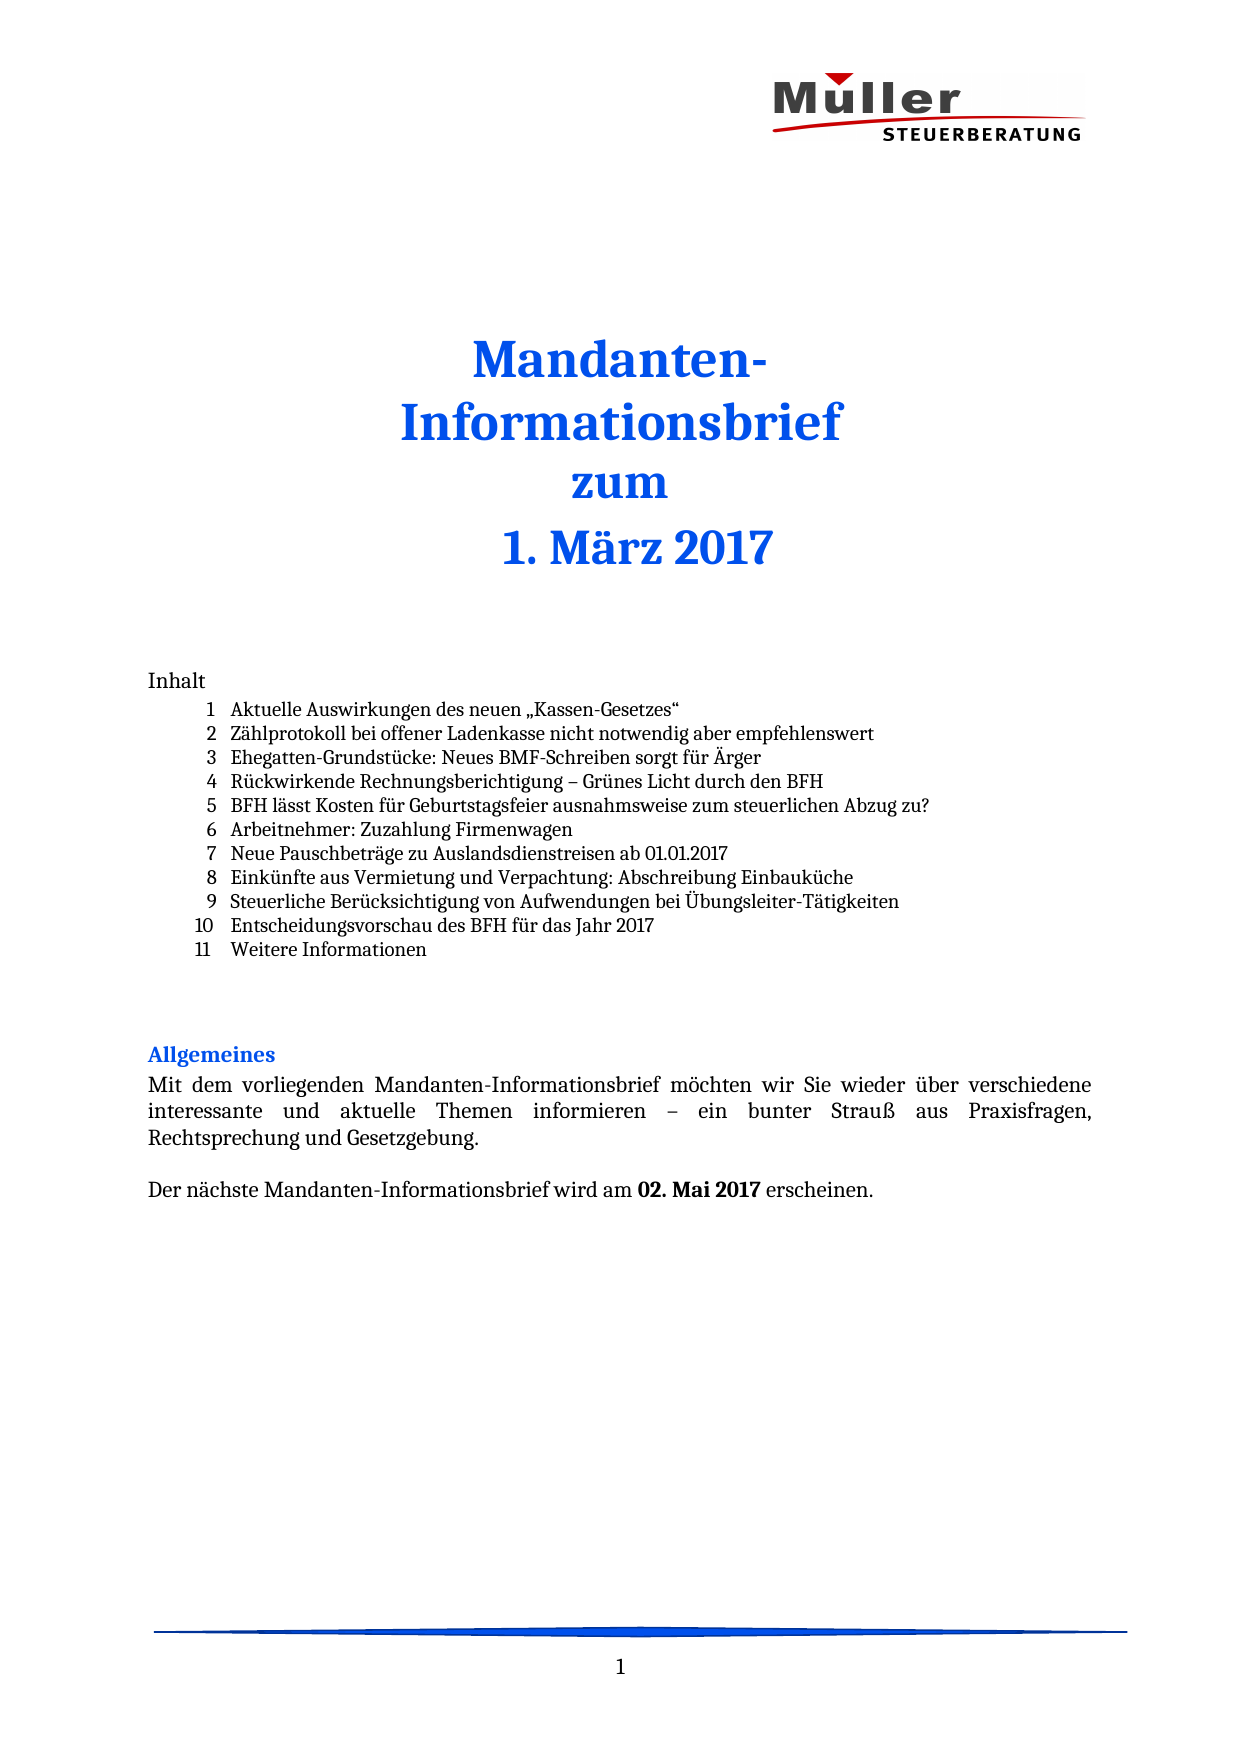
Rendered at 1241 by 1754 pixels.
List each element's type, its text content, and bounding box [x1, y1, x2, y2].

text 11 Weitere Informationen [195, 937, 1093, 961]
text 1. März 2017 [185, 519, 1093, 577]
text 6 Arbeitnehmer: Zuzahlung Firmenwagen [207, 818, 1093, 842]
text Informationsbrief [148, 391, 1093, 453]
text Inhalt [148, 668, 1093, 694]
text 10 Entscheidungsvorschau des BFH für das Jahr 2017 [195, 913, 1093, 937]
text Mit dem vorliegenden Mandanten-Informationsbrief möchten wir Sie wieder über verschiedene interessante und aktuelle Themen informieren – ein bunter Strauß aus Praxisfragen, Rechtsprechung und Gesetzgebung. [148, 1072, 1093, 1151]
picture [771, 73, 1086, 141]
text Allgemeines [148, 1042, 1093, 1068]
text 5 BFH lässt Kosten für Geburtstagsfeier ausnahmsweise zum steuerlichen Abzug zu? [207, 794, 1093, 818]
text 7 Neue Pauschbeträge zu Auslandsdienstreisen ab 01.01.2017 [207, 842, 1093, 866]
text zum [148, 453, 1093, 511]
text Mandanten- [148, 329, 1093, 391]
text 8 Einkünfte aus Vermietung und Verpachtung: Abschreibung Einbauküche [207, 866, 1093, 889]
text 4 Rückwirkende Rechnungsberichtigung – Grünes Licht durch den BFH [207, 770, 1093, 794]
text 9 Steuerliche Berücksichtigung von Aufwendungen bei Übungsleiter-Tätigkeiten [207, 889, 1093, 913]
text 2 Zählprotokoll bei offener Ladenkasse nicht notwendig aber empfehlenswert [207, 722, 1093, 746]
text 3 Ehegatten-Grundstücke: Neues BMF-Schreiben sorgt für Ärger [207, 746, 1093, 770]
text Der nächste Mandanten-Informationsbrief wird am 02. Mai 2017 erscheinen. [148, 1177, 1093, 1203]
text 1 Aktuelle Auswirkungen des neuen „Kassen-Gesetzes“ [207, 698, 1093, 722]
